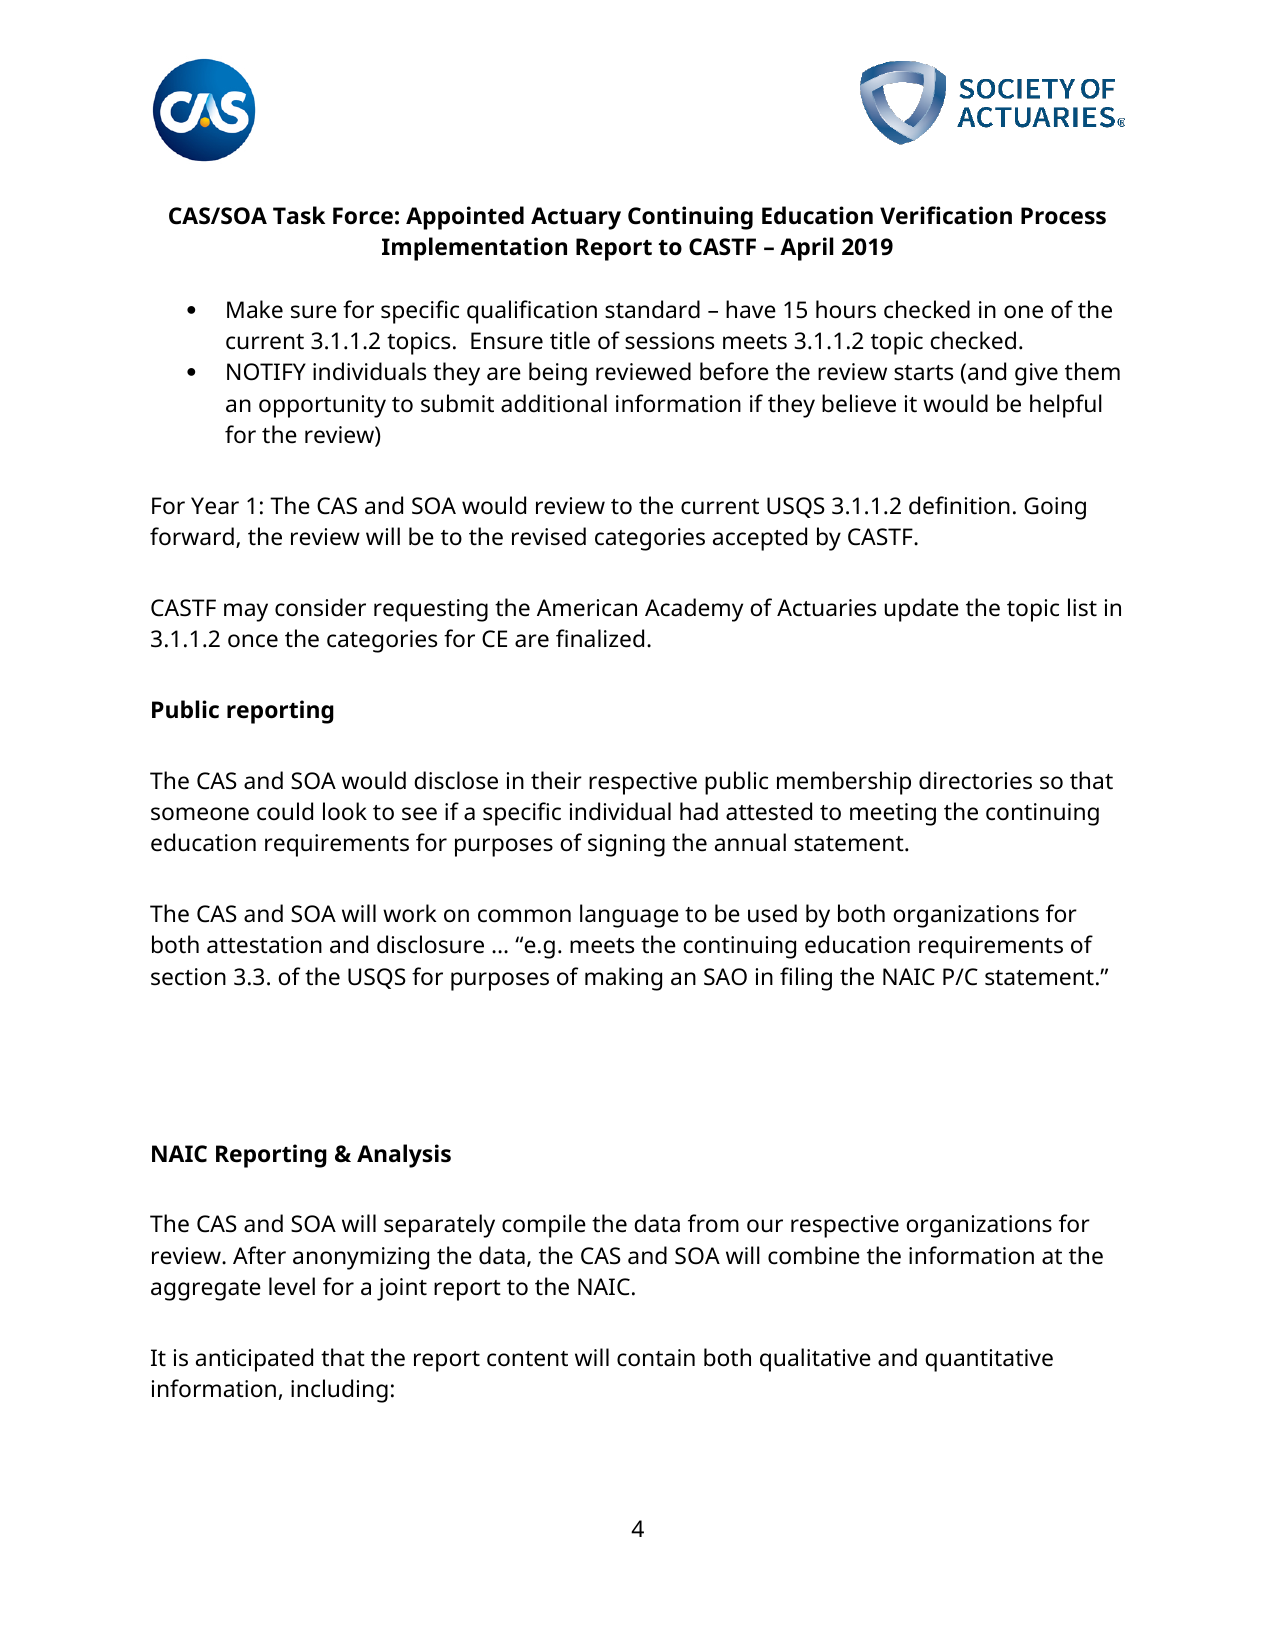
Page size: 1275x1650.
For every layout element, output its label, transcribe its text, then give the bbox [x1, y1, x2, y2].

picture [858, 56, 1125, 150]
text The CAS and SOA will work on common language to be used by both organizations for both attestation and disclosure … “e.g. meets the continuing education requirements of section 3.3. of the USQS for purposes of making an SAO in filing the NAIC P/C statement.” [150, 898, 1125, 992]
text It is anticipated that the report content will contain both qualitative and quantitative information, including: [150, 1342, 1125, 1404]
text CASTF may consider requesting the American Academy of Actuaries update the topic list in 3.1.1.2 once the categories for CE are finalized. [150, 592, 1125, 654]
text Public reporting [150, 694, 1125, 725]
text The CAS and SOA would disclose in their respective public membership directories so that someone could look to see if a specific individual had attested to meeting the continuing education requirements for purposes of signing the annual statement. [150, 764, 1125, 858]
text NAIC Reporting & Analysis [150, 1137, 1125, 1169]
text The CAS and SOA will separately compile the data from our respective organizations for review. After anonymizing the data, the CAS and SOA will combine the information at the aggregate level for a joint report to the NAIC. [150, 1208, 1125, 1302]
list Make sure for specific qualification standard – have 15 hours checked in one of the current 3.1.1.2 topics. Ensure title of sessions meets 3.1.1.2 topic checked. [187, 294, 1125, 356]
list NOTIFY individuals they are being reviewed before the review starts (and give them an opportunity to submit additional information if they believe it would be helpful for the review) [187, 356, 1125, 450]
picture [150, 56, 256, 162]
text For Year 1: The CAS and SOA would review to the current USQS 3.1.1.2 definition. Going forward, the review will be to the revised categories accepted by CASTF. [150, 489, 1125, 552]
